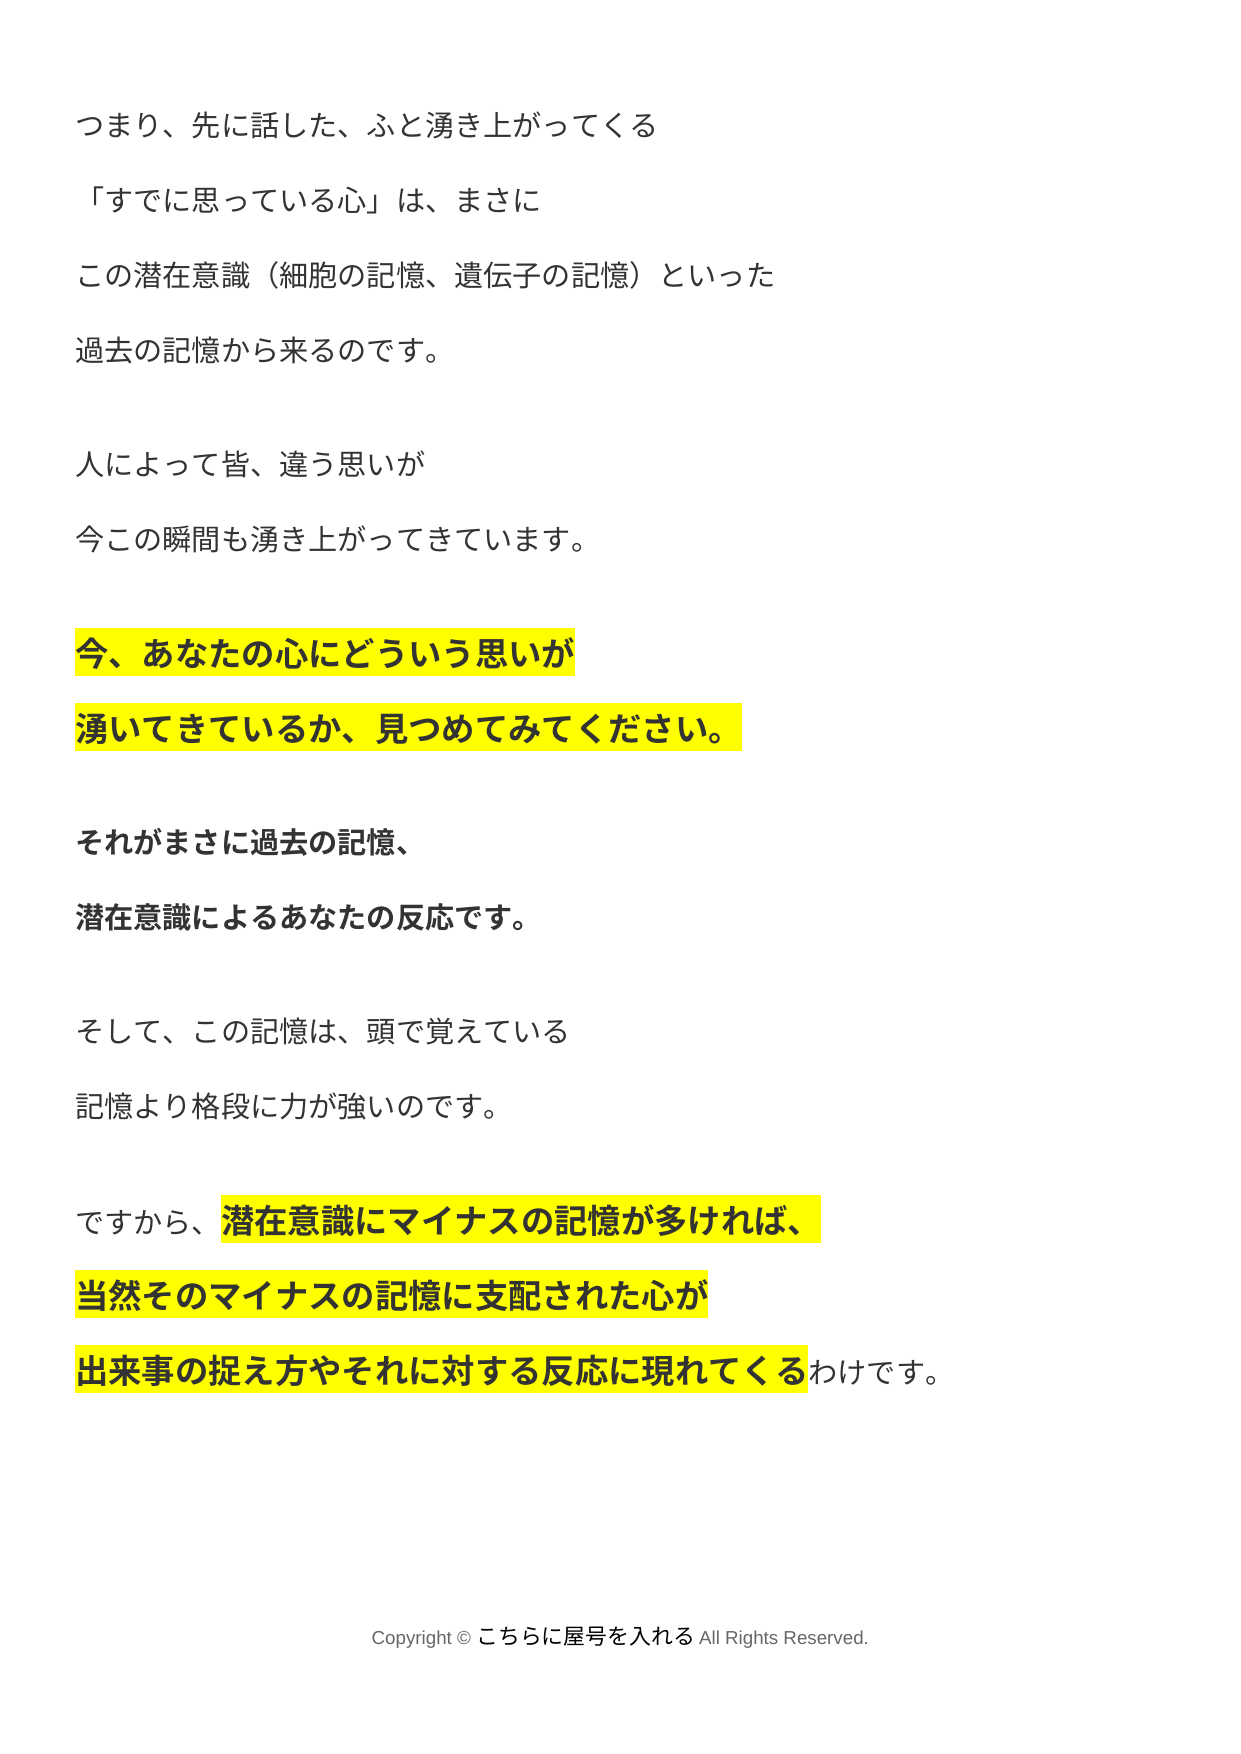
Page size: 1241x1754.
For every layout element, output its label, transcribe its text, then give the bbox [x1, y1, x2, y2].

text 今、あなたの心にどういう思いが 湧いてきているか、見つめてみてください。 [75, 614, 1165, 764]
text ですから、潜在意識にマイナスの記憶が多ければ、 当然そのマイナスの記憶に支配された心が 出来事の捉え方やそれに対する反応に現れてくるわけです。 [75, 1181, 1165, 1406]
text そして、この記憶は、頭で覚えている 記憶より格段に力が強いのです。 [75, 992, 1165, 1142]
text それがまさに過去の記憶、 潜在意識によるあなたの反応です。 [75, 803, 1165, 953]
text つまり、先に話した、ふと湧き上がってくる 「すでに思っている心」は、まさに この潜在意識（細胞の記憶、遺伝子の記憶）といった 過去の記憶から来るのです。 [75, 86, 1165, 386]
text 人によって皆、違う思いが 今この瞬間も湧き上がってきています。 [75, 425, 1165, 575]
